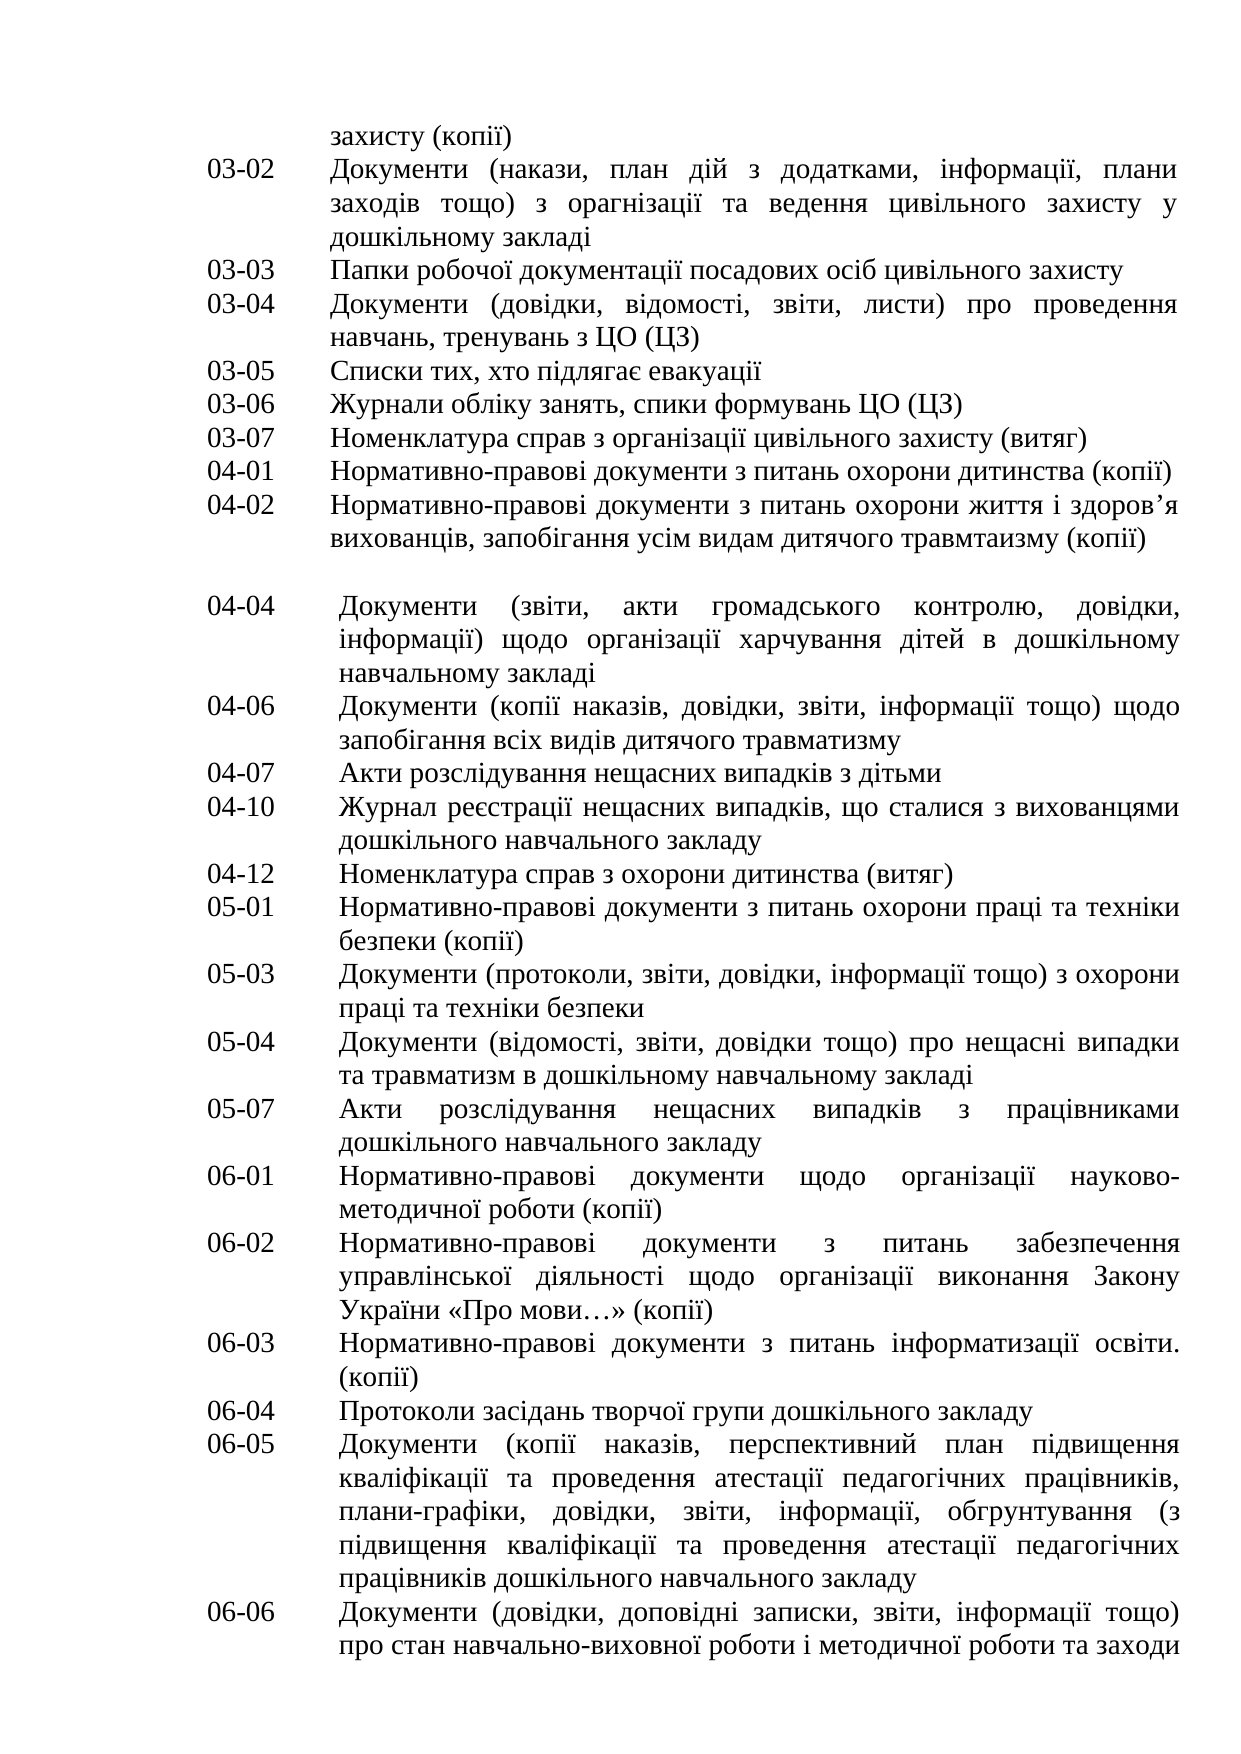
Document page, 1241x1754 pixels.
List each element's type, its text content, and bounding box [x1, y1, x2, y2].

table_cell 05-04 [207, 1024, 329, 1091]
table_cell 04-06 04-07 04-10 [207, 688, 329, 856]
table_cell Нормативно-правові документи з питань інформатизації освіти. (копії) [329, 1326, 1193, 1393]
table_cell Документи (копії наказів, довідки, звіти, інформації тощо) щодо запобігання всіх видів дитячого травматизму Акти розслідування нещасних випадків з дітьми Журнал реєстрації нещасних випадків, що сталися з вихованцями дошкільного навчального закладу [329, 688, 1193, 856]
table_cell Документи (звіти, акти громадського контролю, довідки, інформації) щодо організації харчування дітей в дошкільному навчальному закладі [329, 588, 1193, 688]
table_cell Акти розслідування нещасних випадків з працівниками дошкільного навчального закладу [329, 1091, 1193, 1158]
table_cell 06-04 06-05 06-06 [207, 1393, 329, 1661]
table_cell 04-04 [207, 588, 329, 688]
table_cell Номенклатура справ з охорони дитинства (витяг) [329, 856, 1193, 889]
table_cell Нормативно-правові документи з питань забезпечення управлінської діяльності щодо організації виконання Закону України «Про мови…» (копії) [329, 1225, 1193, 1326]
table_cell Документи (відомості, звіти, довідки тощо) про нещасні випадки та травматизм в дошкільному навчальному закладі [329, 1024, 1193, 1091]
table_cell 05-07 [207, 1091, 329, 1158]
table_cell 06-02 [207, 1225, 329, 1326]
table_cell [207, 118, 329, 588]
table_cell 05-03 [207, 957, 329, 1024]
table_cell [329, 118, 1193, 588]
table_cell 04-12 [207, 856, 329, 889]
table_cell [329, 1393, 1193, 1661]
table_cell Нормативно-правові документи з питань охорони праці та техніки безпеки (копії) [329, 890, 1193, 957]
table_cell Документи (протоколи, звіти, довідки, інформації тощо) з охорони праці та техніки безпеки [329, 957, 1193, 1024]
table_cell 05-01 [207, 890, 329, 957]
table_cell Нормативно-правові документи щодо організації науково-методичної роботи (копії) [329, 1158, 1193, 1225]
table_cell 06-01 [207, 1158, 329, 1225]
table_cell 06-03 [207, 1326, 329, 1393]
